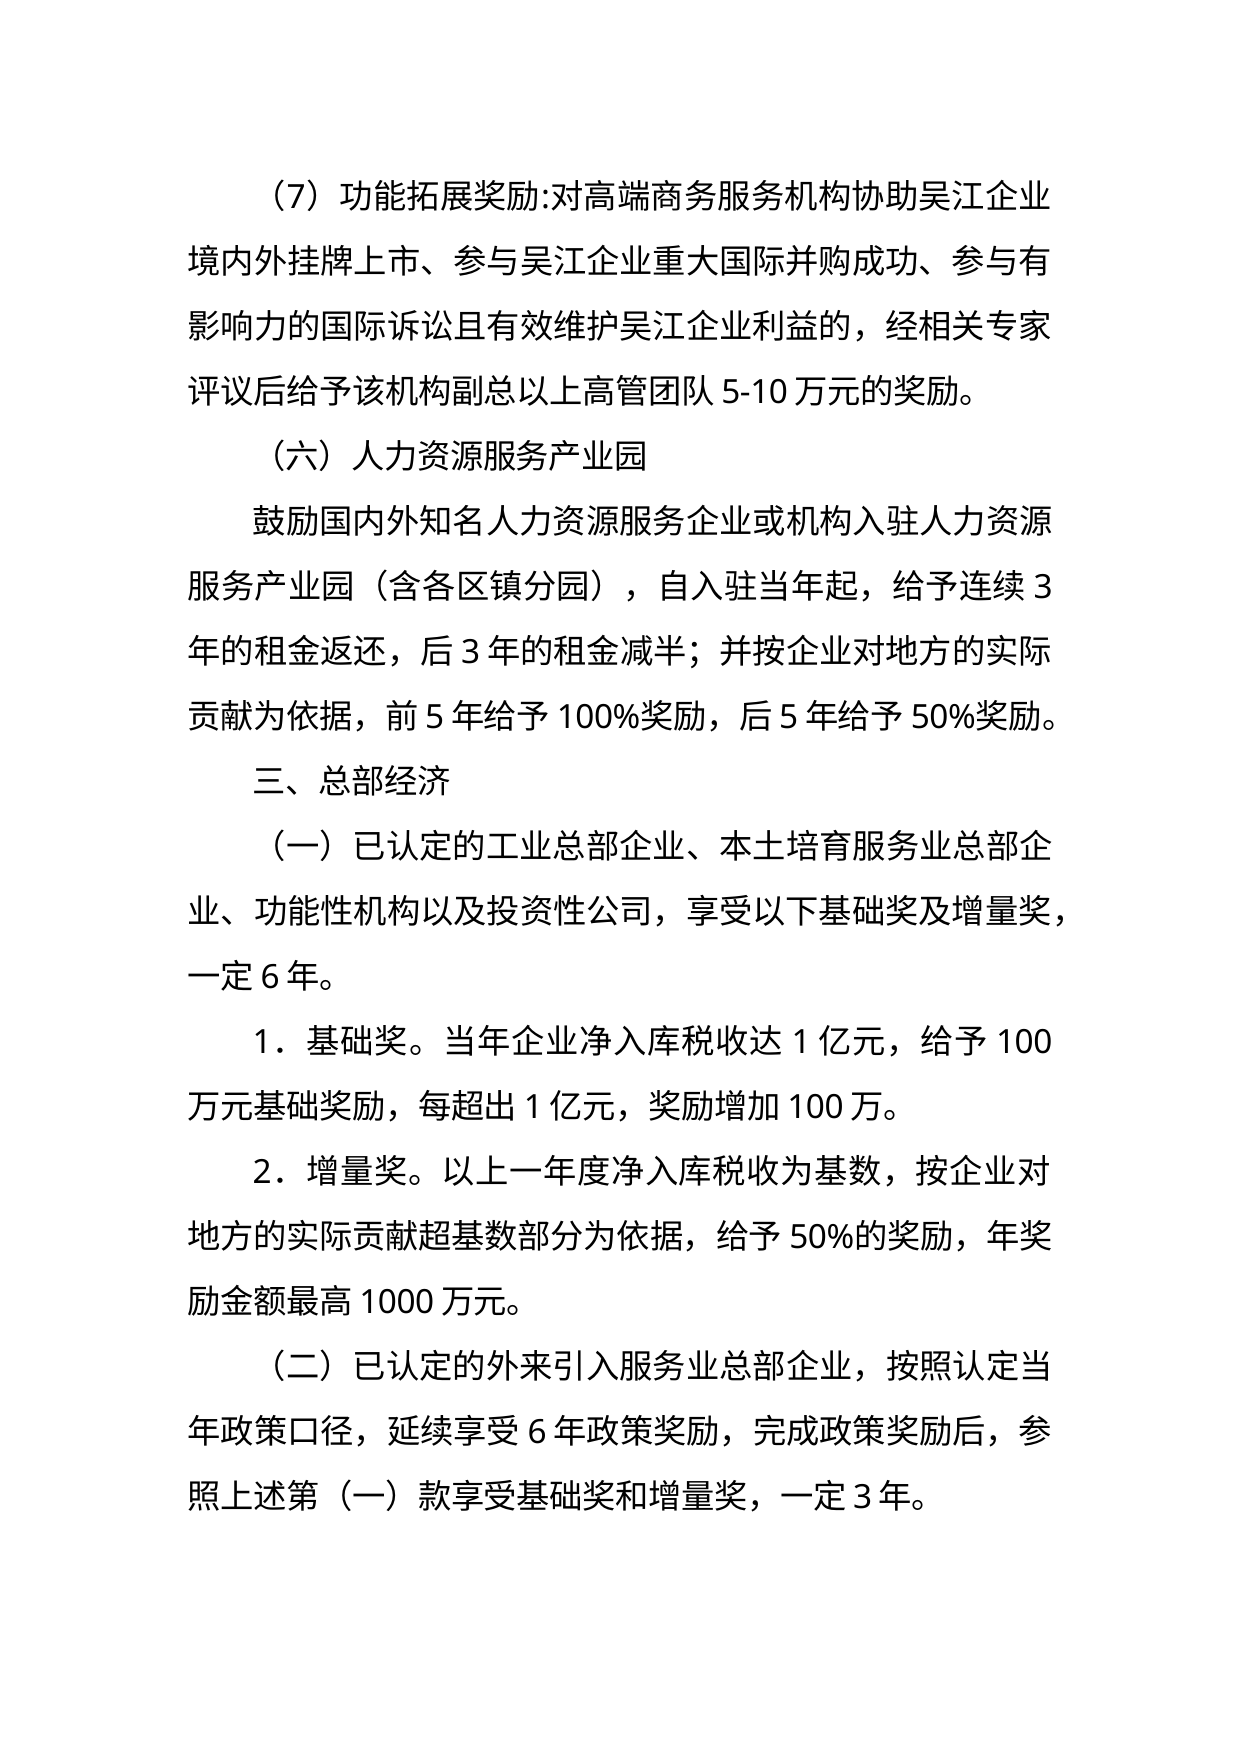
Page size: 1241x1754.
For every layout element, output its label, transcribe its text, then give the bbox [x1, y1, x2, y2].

text 2．增量奖。以上一年度净入库税收为基数，按企业对地方的实际贡献超基数部分为依据，给予50%的奖励，年奖励金额最高1000万元。 [187, 1137, 1053, 1332]
text （六）人力资源服务产业园 [187, 422, 1053, 487]
text 鼓励国内外知名人力资源服务企业或机构入驻人力资源服务产业园（含各区镇分园），自入驻当年起，给予连续3年的租金返还，后3年的租金减半；并按企业对地方的实际贡献为依据，前5年给予100%奖励，后5年给予50%奖励。 [187, 487, 1053, 747]
text （7）功能拓展奖励:对高端商务服务机构协助吴江企业境内外挂牌上市、参与吴江企业重大国际并购成功、参与有影响力的国际诉讼且有效维护吴江企业利益的，经相关专家评议后给予该机构副总以上高管团队5-10万元的奖励。 [187, 162, 1053, 422]
text 三、总部经济 [187, 747, 1053, 812]
text （一）已认定的工业总部企业、本土培育服务业总部企业、功能性机构以及投资性公司，享受以下基础奖及增量奖，一定6年。 [187, 812, 1053, 1007]
text 1．基础奖。当年企业净入库税收达1亿元，给予100万元基础奖励，每超出1亿元，奖励增加100万。 [187, 1007, 1053, 1137]
text （二）已认定的外来引入服务业总部企业，按照认定当年政策口径，延续享受6年政策奖励，完成政策奖励后，参照上述第（一）款享受基础奖和增量奖，一定3年。 [187, 1332, 1053, 1527]
